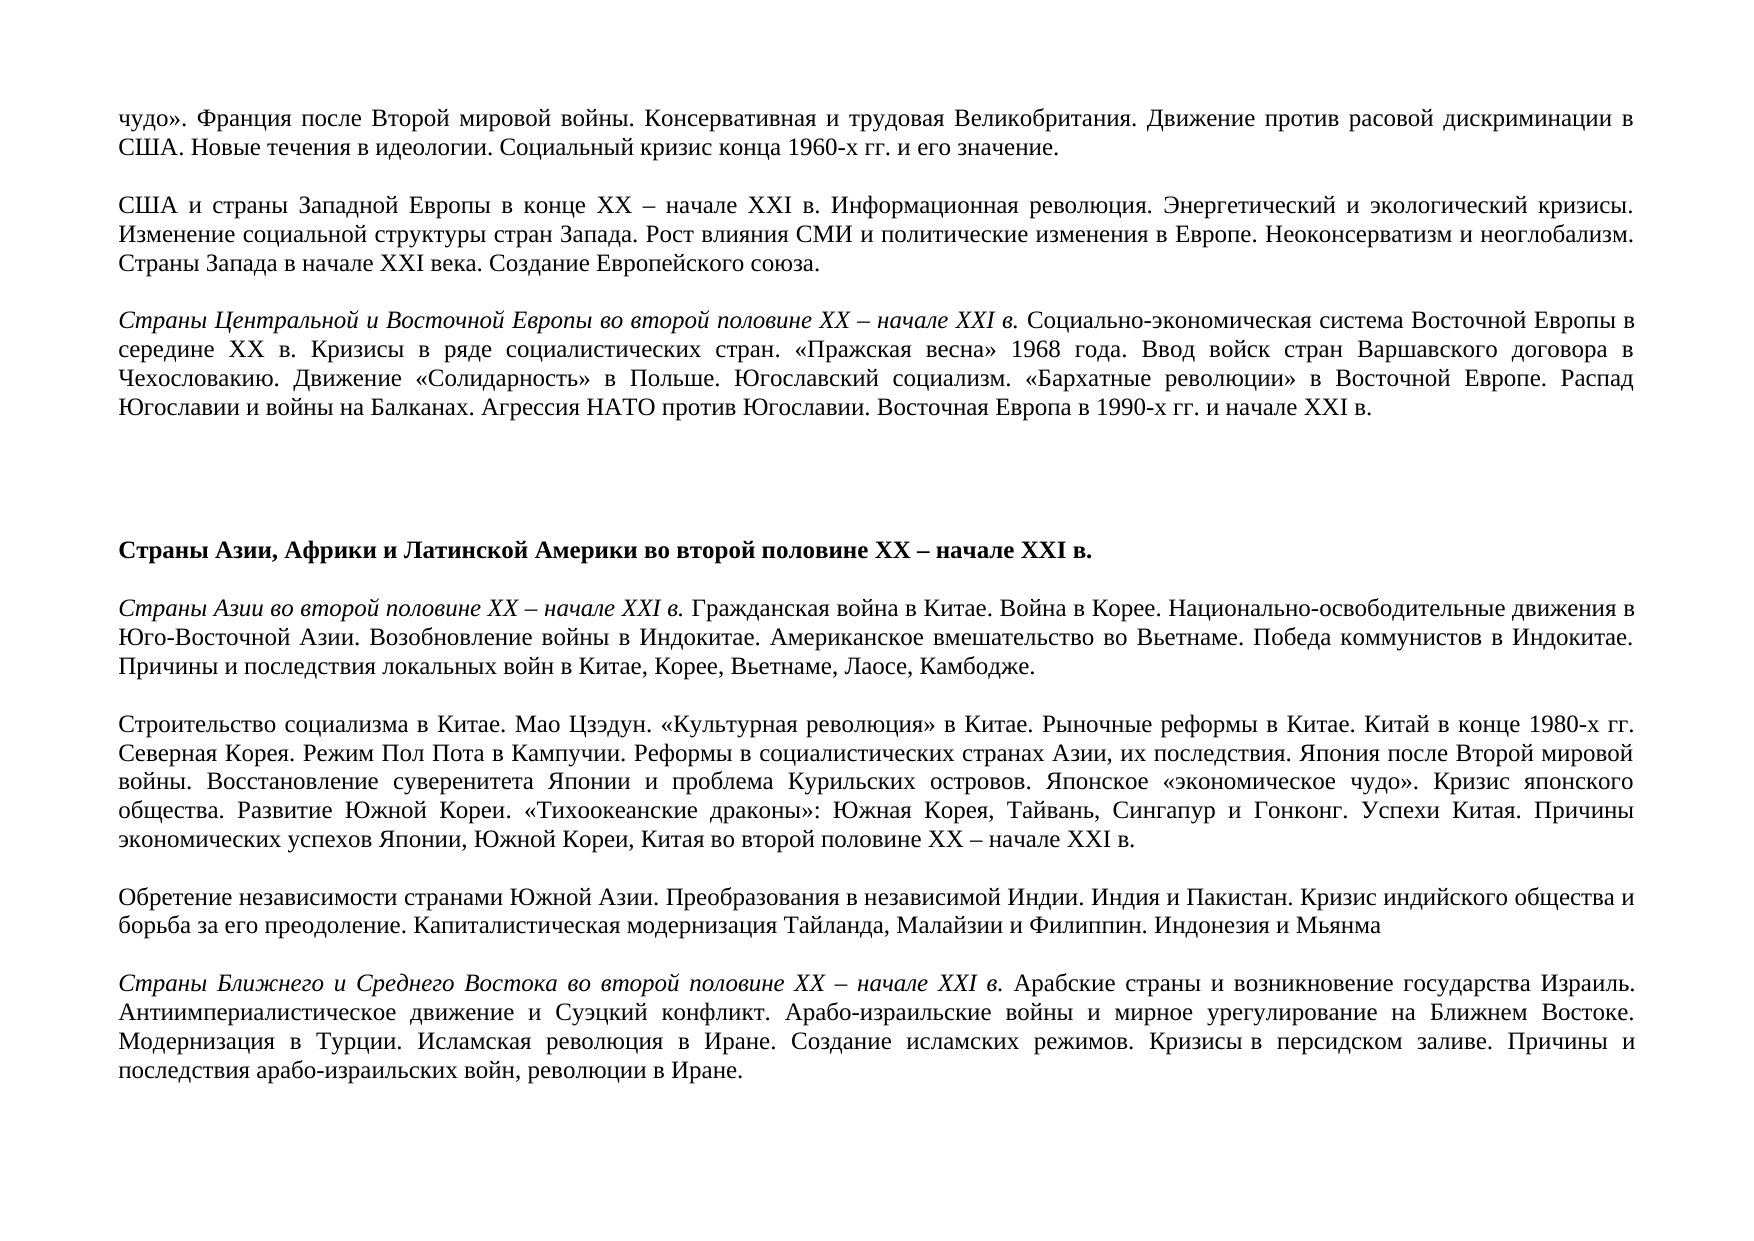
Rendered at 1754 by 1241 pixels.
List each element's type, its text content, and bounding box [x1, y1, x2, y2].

text США и страны Западной Европы в конце ХХ – начале XXI в. Информационная революция. Энергетический и экологический кризисы. Изменение социальной структуры стран Запада. Рост влияния СМИ и политические изменения в Европе. Неоконсерватизм и неоглобализм. Страны Запада в начале ХХI века. Создание Европейского союза. [118, 190, 1636, 276]
text Страны Азии во второй половине ХХ – начале ХХI в. Гражданская война в Китае. Война в Корее. Национально-освободительные движения в Юго-Восточной Азии. Возобновление войны в Индокитае. Американское вмешательство во Вьетнаме. Победа коммунистов в Индокитае. Причины и последствия локальных войн в Китае, Корее, Вьетнаме, Лаосе, Камбодже. [118, 593, 1636, 680]
text Страны Азии, Африки и Латинской Америки во второй половине ХХ – начале XXI в. [118, 536, 1636, 564]
text Обретение независимости странами Южной Азии. Преобразования в независимой Индии. Индия и Пакистан. Кризис индийского общества и борьба за его преодоление. Капиталистическая модернизация Тайланда, Малайзии и Филиппин. Индонезия и Мьянма [118, 882, 1636, 939]
text Страны Центральной и Восточной Европы во второй половине ХХ – начале ХХI в. Социально-экономическая система Восточной Европы в середине ХХ в. Кризисы в ряде социалистических стран. «Пражская весна» 1968 года. Ввод войск стран Варшавского договора в Чехословакию. Движение «Солидарность» в Польше. Югославский социализм. «Бархатные революции» в Восточной Европе. Распад Югославии и войны на Балканах. Агрессия НАТО против Югославии. Восточная Европа в 1990-х гг. и начале ХХI в. [118, 306, 1636, 421]
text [118, 103, 1636, 161]
text Строительство социализма в Китае. Мао Цзэдун. «Культурная революция» в Китае. Рыночные реформы в Китае. Китай в конце 1980-х гг. Северная Корея. Режим Пол Пота в Кампучии. Реформы в социалистических странах Азии, их последствия. Япония после Второй мировой войны. Восстановление суверенитета Японии и проблема Курильских островов. Японское «экономическое чудо». Кризис японского общества. Развитие Южной Кореи. «Тихоокеанские драконы»: Южная Корея, Тайвань, Сингапур и Гонконг. Успехи Китая. Причины экономических успехов Японии, Южной Кореи, Китая во второй половине ХХ – начале ХХI в. [118, 709, 1636, 853]
text Страны Ближнего и Среднего Востока во второй половине ХХ – начале ХХI в. Арабские страны и возникновение государства Израиль. Антиимпериалистическое движение и Суэцкий конфликт. Арабо-израильские войны и мирное урегулирование на Ближнем Востоке. Модернизация в Турции. Исламская революция в Иране. Создание исламских режимов. Кризисы в персидском заливе. Причины и последствия арабо-израильских войн, революции в Иране. [118, 968, 1636, 1083]
